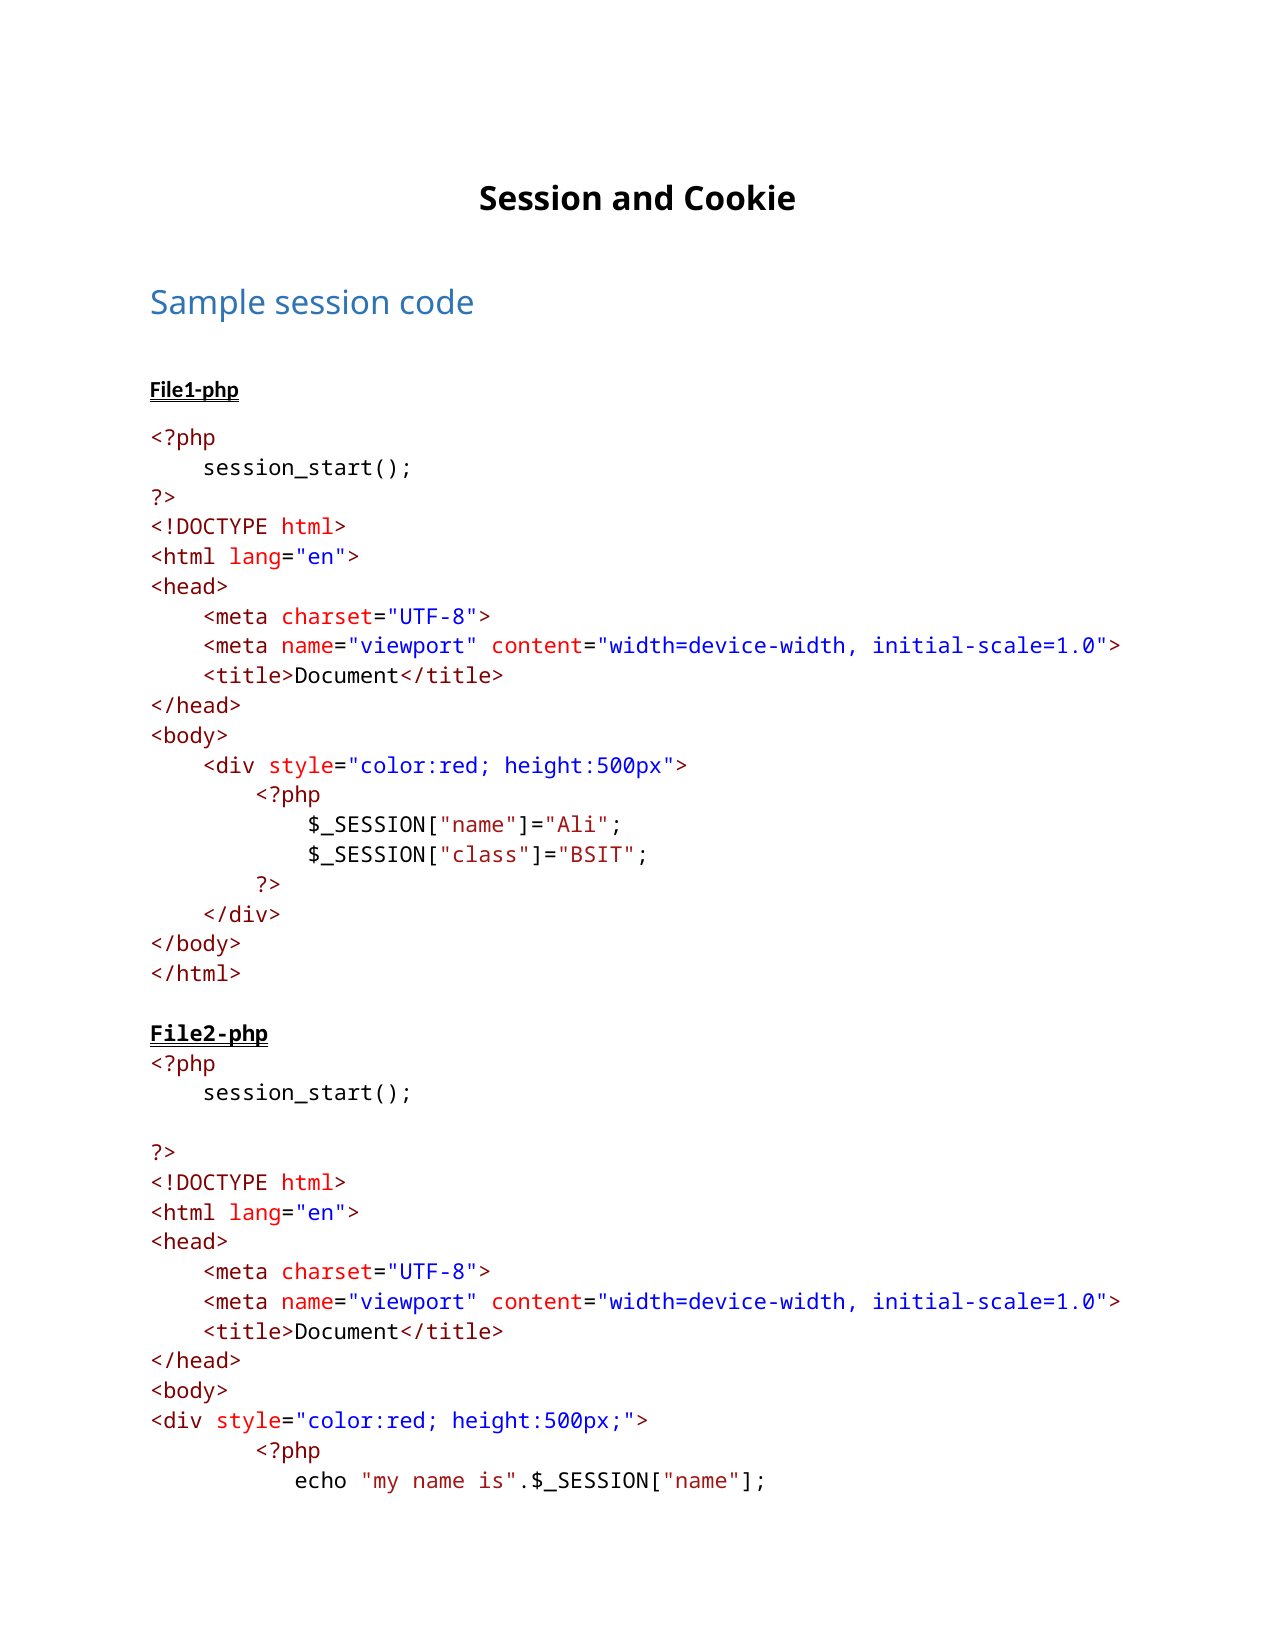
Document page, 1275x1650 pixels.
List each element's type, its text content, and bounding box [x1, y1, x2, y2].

text <title>Document</title> [150, 660, 1125, 690]
text $_SESSION["name"]="Ali"; [150, 809, 1125, 839]
text <title>Document</title> [150, 1316, 1125, 1345]
text </html> [150, 958, 1125, 988]
text </div> [150, 898, 1125, 928]
text <body> [150, 1375, 1125, 1405]
text $_SESSION["class"]="BSIT"; [150, 839, 1125, 869]
text File1-php [150, 375, 1125, 403]
text <meta name="viewport" content="width=device-width, initial-scale=1.0"> [150, 630, 1125, 660]
text ?> [150, 481, 1125, 511]
text <!DOCTYPE html> [150, 1167, 1125, 1196]
text <!DOCTYPE html> [150, 511, 1125, 541]
text </head> [150, 690, 1125, 720]
text <div style="color:red; height:500px"> [150, 749, 1125, 779]
text <?php [150, 779, 1125, 809]
text <?php [150, 422, 1125, 452]
subtitle Session and Cookie [150, 175, 1125, 220]
text </head> [150, 1345, 1125, 1375]
text <head> [150, 1226, 1125, 1256]
text <head> [150, 571, 1125, 601]
text <html lang="en"> [150, 1196, 1125, 1226]
text ?> [150, 869, 1125, 898]
text <meta charset="UTF-8"> [150, 1256, 1125, 1286]
text <html lang="en"> [150, 541, 1125, 571]
text <body> [150, 720, 1125, 749]
text echo "my name is".$_SESSION["name"]; [150, 1464, 1125, 1494]
text <?php [150, 1435, 1125, 1464]
text <div style="color:red; height:500px;"> [150, 1405, 1125, 1435]
subtitle Sample session code [150, 279, 1125, 324]
text <?php [150, 1047, 1125, 1077]
text ?> [150, 1137, 1125, 1167]
text File2-php [150, 1018, 1125, 1047]
text </body> [150, 928, 1125, 958]
text session_start(); [150, 452, 1125, 481]
text <meta charset="UTF-8"> [150, 601, 1125, 630]
text <meta name="viewport" content="width=device-width, initial-scale=1.0"> [150, 1286, 1125, 1316]
text session_start(); [150, 1077, 1125, 1107]
